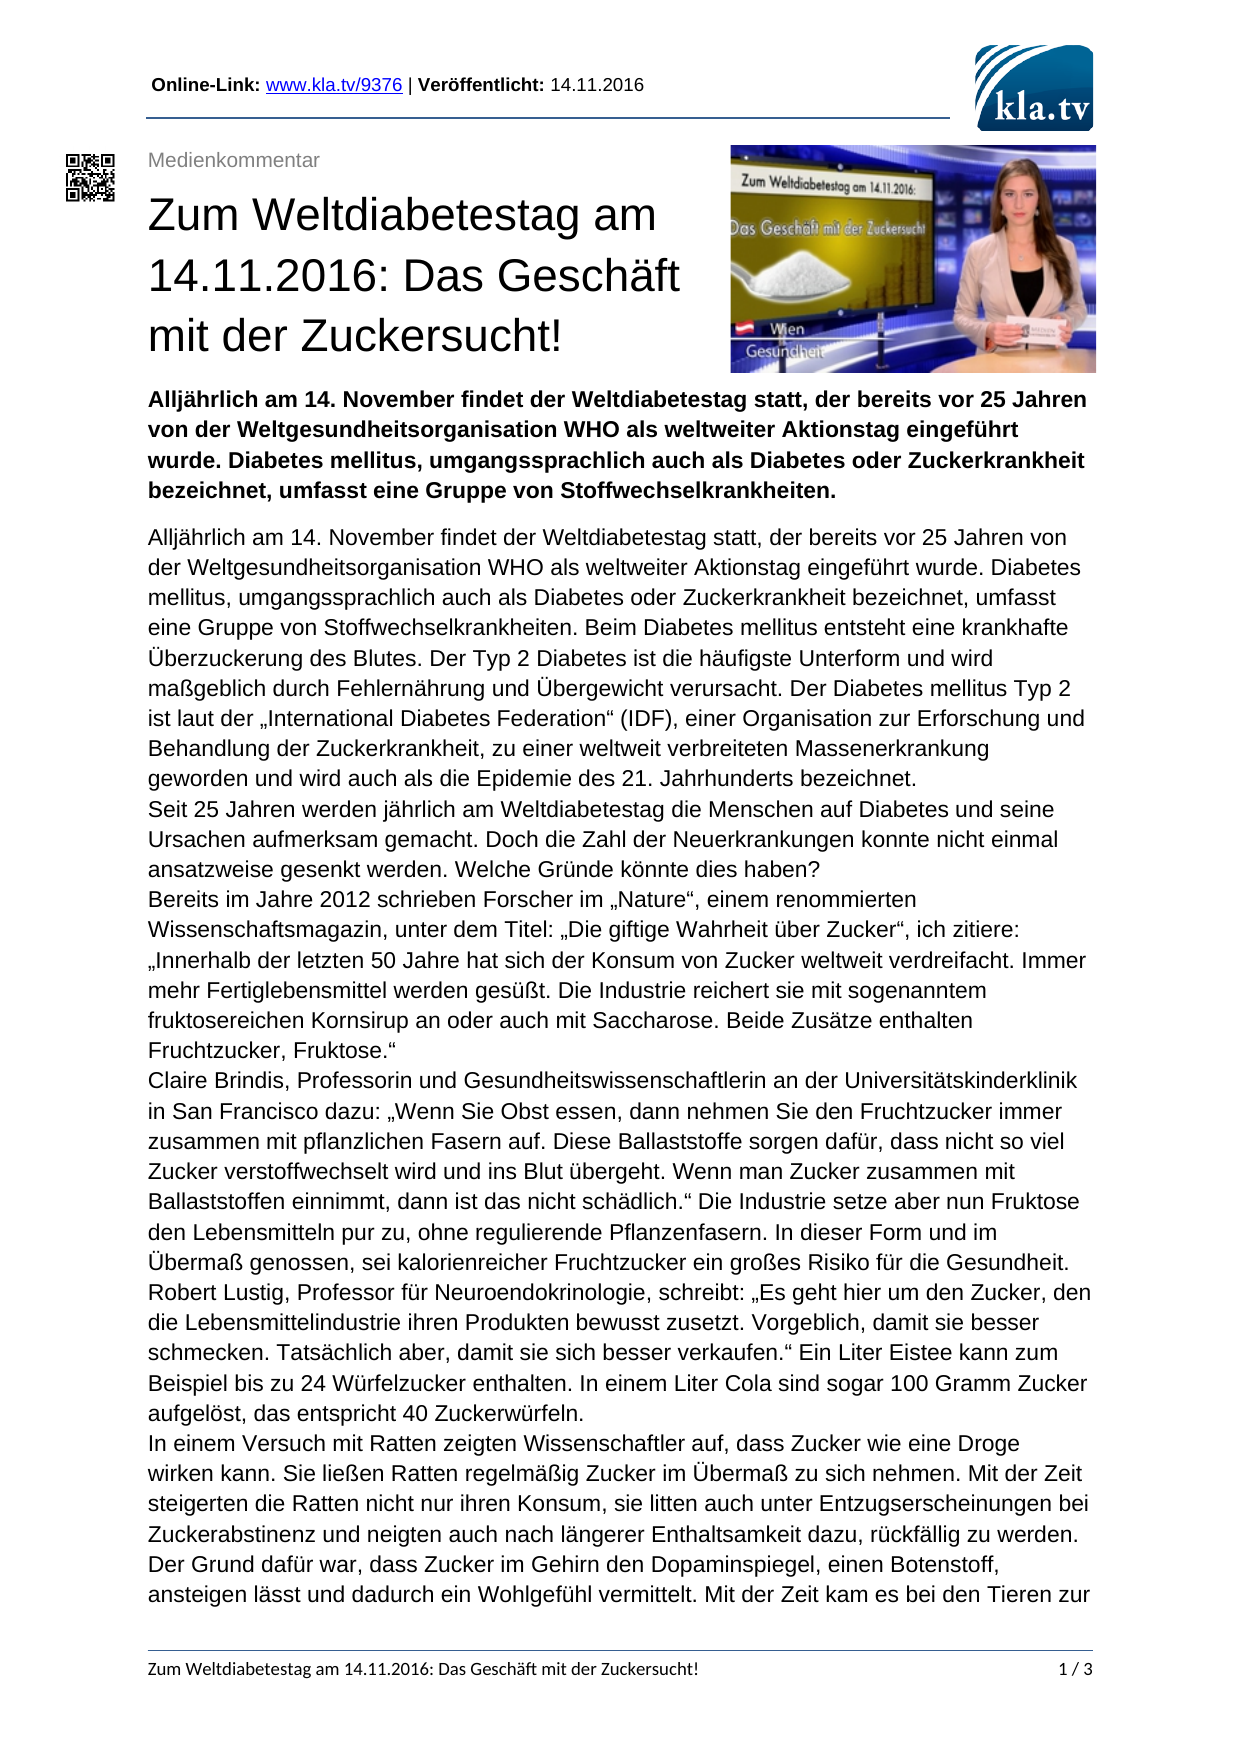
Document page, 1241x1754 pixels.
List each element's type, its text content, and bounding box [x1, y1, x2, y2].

text Alljährlich am 14. November findet der Weltdiabetestag statt, der bereits vor 25 Jahren von der Weltgesundheitsorganisation WHO als weltweiter Aktionstag eingeführt wurde. Diabetes mellitus, umgangssprachlich auch als Diabetes oder Zuckerkrankheit bezeichnet, umfasst eine Gruppe von Stoffwechselkrankheiten. [148, 386, 1093, 503]
text Zum Weltdiabetestag am 14.11.2016: Das Geschäft mit der Zuckersucht! [148, 188, 1093, 362]
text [148, 524, 1093, 1607]
text Medienkommentar [148, 148, 1093, 172]
